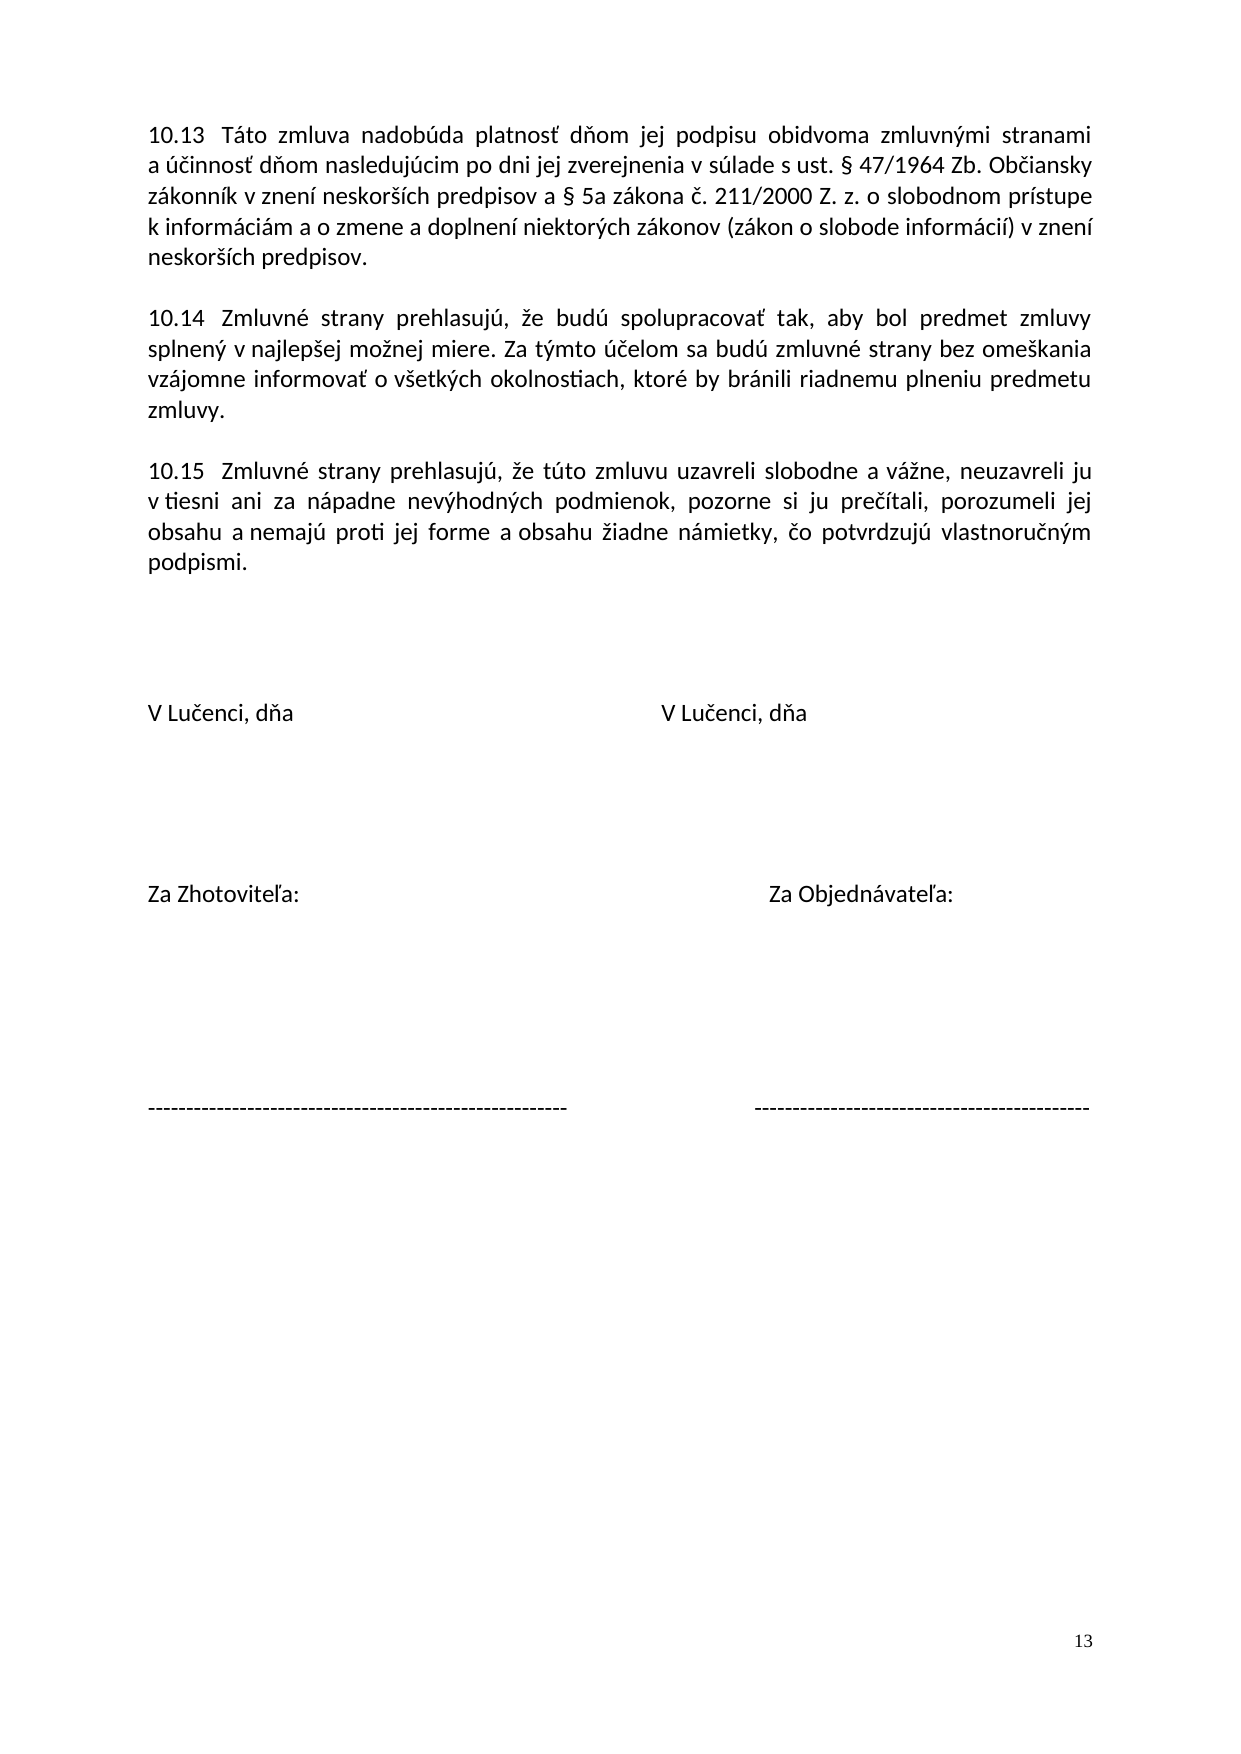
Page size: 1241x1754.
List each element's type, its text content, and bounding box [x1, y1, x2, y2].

text ------------------------------------------------------- -------------------------------------------- [148, 1092, 1092, 1123]
text 10.15 Zmluvné strany prehlasujú, že túto zmluvu uzavreli slobodne a vážne, neuzavreli ju v tiesni ani za nápadne nevýhodných podmienok, pozorne si ju prečítali, porozumeli jej obsahu a nemajú proti jej forme a obsahu žiadne námietky, čo potvrdzujú vlastnoručným podpismi. [148, 455, 1092, 577]
text V Lučenci, dňa V Lučenci, dňa [148, 697, 1092, 728]
text Za Zhotoviteľa: Za Objednávateľa: [148, 879, 1092, 909]
text 10.14 Zmluvné strany prehlasujú, že budú spolupracovať tak, aby bol predmet zmluvy splnený v najlepšej možnej miere. Za týmto účelom sa budú zmluvné strany bez omeškania vzájomne informovať o všetkých okolnostiach, ktoré by bránili riadnemu plneniu predmetu zmluvy. [148, 302, 1092, 424]
text 10.13 Táto zmluva nadobúda platnosť dňom jej podpisu obidvoma zmluvnými stranami a účinnosť dňom nasledujúcim po dni jej zverejnenia v súlade s ust. § 47/1964 Zb. Občiansky zákonník v znení neskorších predpisov a § 5a zákona č. 211/2000 Z. z. o slobodnom prístupe k informáciám a o zmene a doplnení niektorých zákonov (zákon o slobode informácií) v znení neskorších predpisov. [148, 119, 1092, 272]
